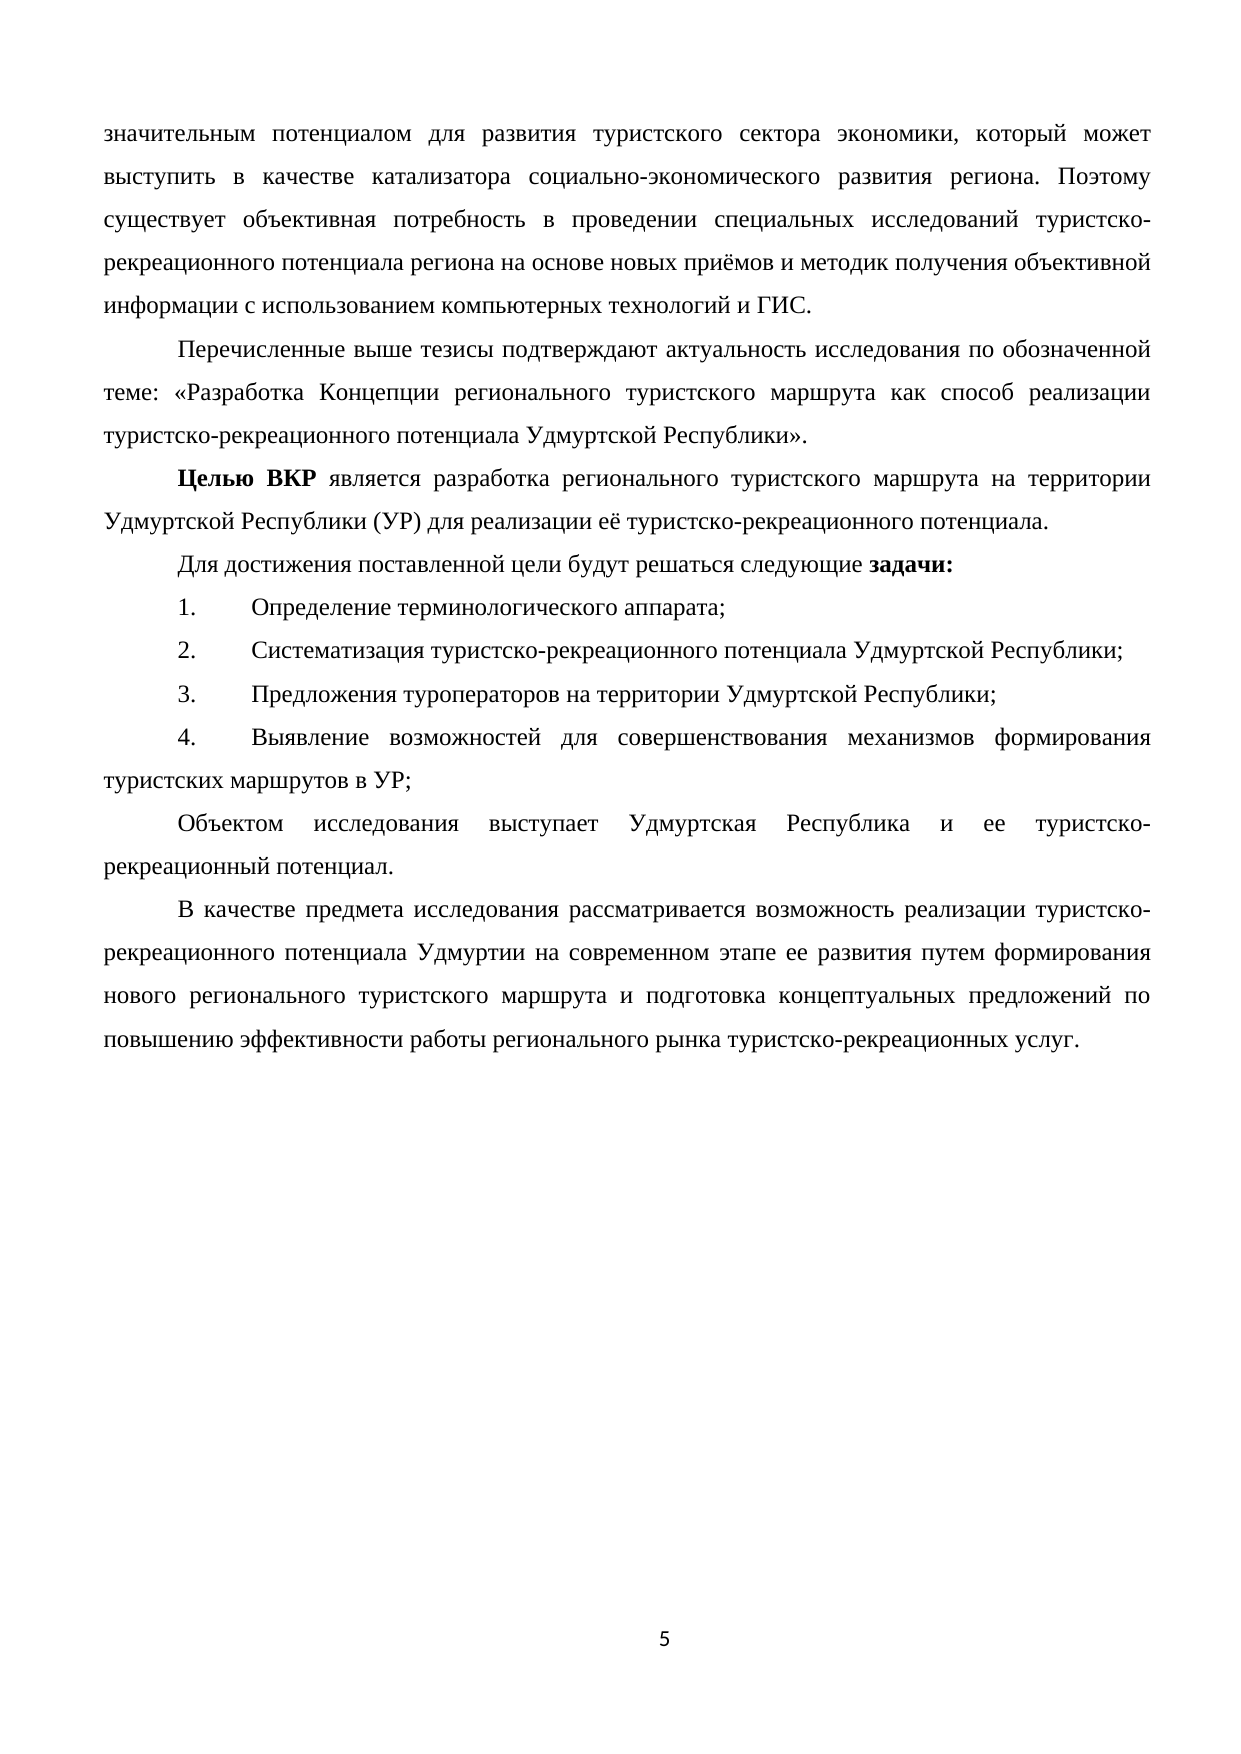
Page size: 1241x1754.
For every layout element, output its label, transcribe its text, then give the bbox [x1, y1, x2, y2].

text В качестве предмета исследования рассматривается возможность реализации туристско-рекреационного потенциала Удмуртии на современном этапе ее развития путем формирования нового регионального туристского маршрута и подготовка концептуальных предложений по повышению эффективности работы регионального рынка туристско-рекреационных услуг. [103, 894, 1152, 1052]
text Перечисленные выше тезисы подтверждают актуальность исследования по обозначенной теме: «Разработка Концепции регионального туристского маршрута как способ реализации туристско-рекреационного потенциала Удмуртской Республики». [103, 334, 1152, 449]
text Целью ВКР является разработка регионального туристского маршрута на территории Удмуртской Республики (УР) для реализации её туристско-рекреационного потенциала. [103, 463, 1152, 535]
list Определение терминологического аппарата; [103, 592, 1152, 621]
text Объектом исследования выступает Удмуртская Республика и ее туристско-рекреационный потенциал. [103, 808, 1152, 880]
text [103, 118, 1152, 319]
list Систематизация туристско-рекреационного потенциала Удмуртской Республики; [103, 636, 1152, 664]
text Для достижения поставленной цели будут решаться следующие задачи: [103, 549, 1152, 578]
list Выявление возможностей для совершенствования механизмов формирования туристских маршрутов в УР; [103, 722, 1152, 794]
list Предложения туроператоров на территории Удмуртской Республики; [103, 679, 1152, 707]
